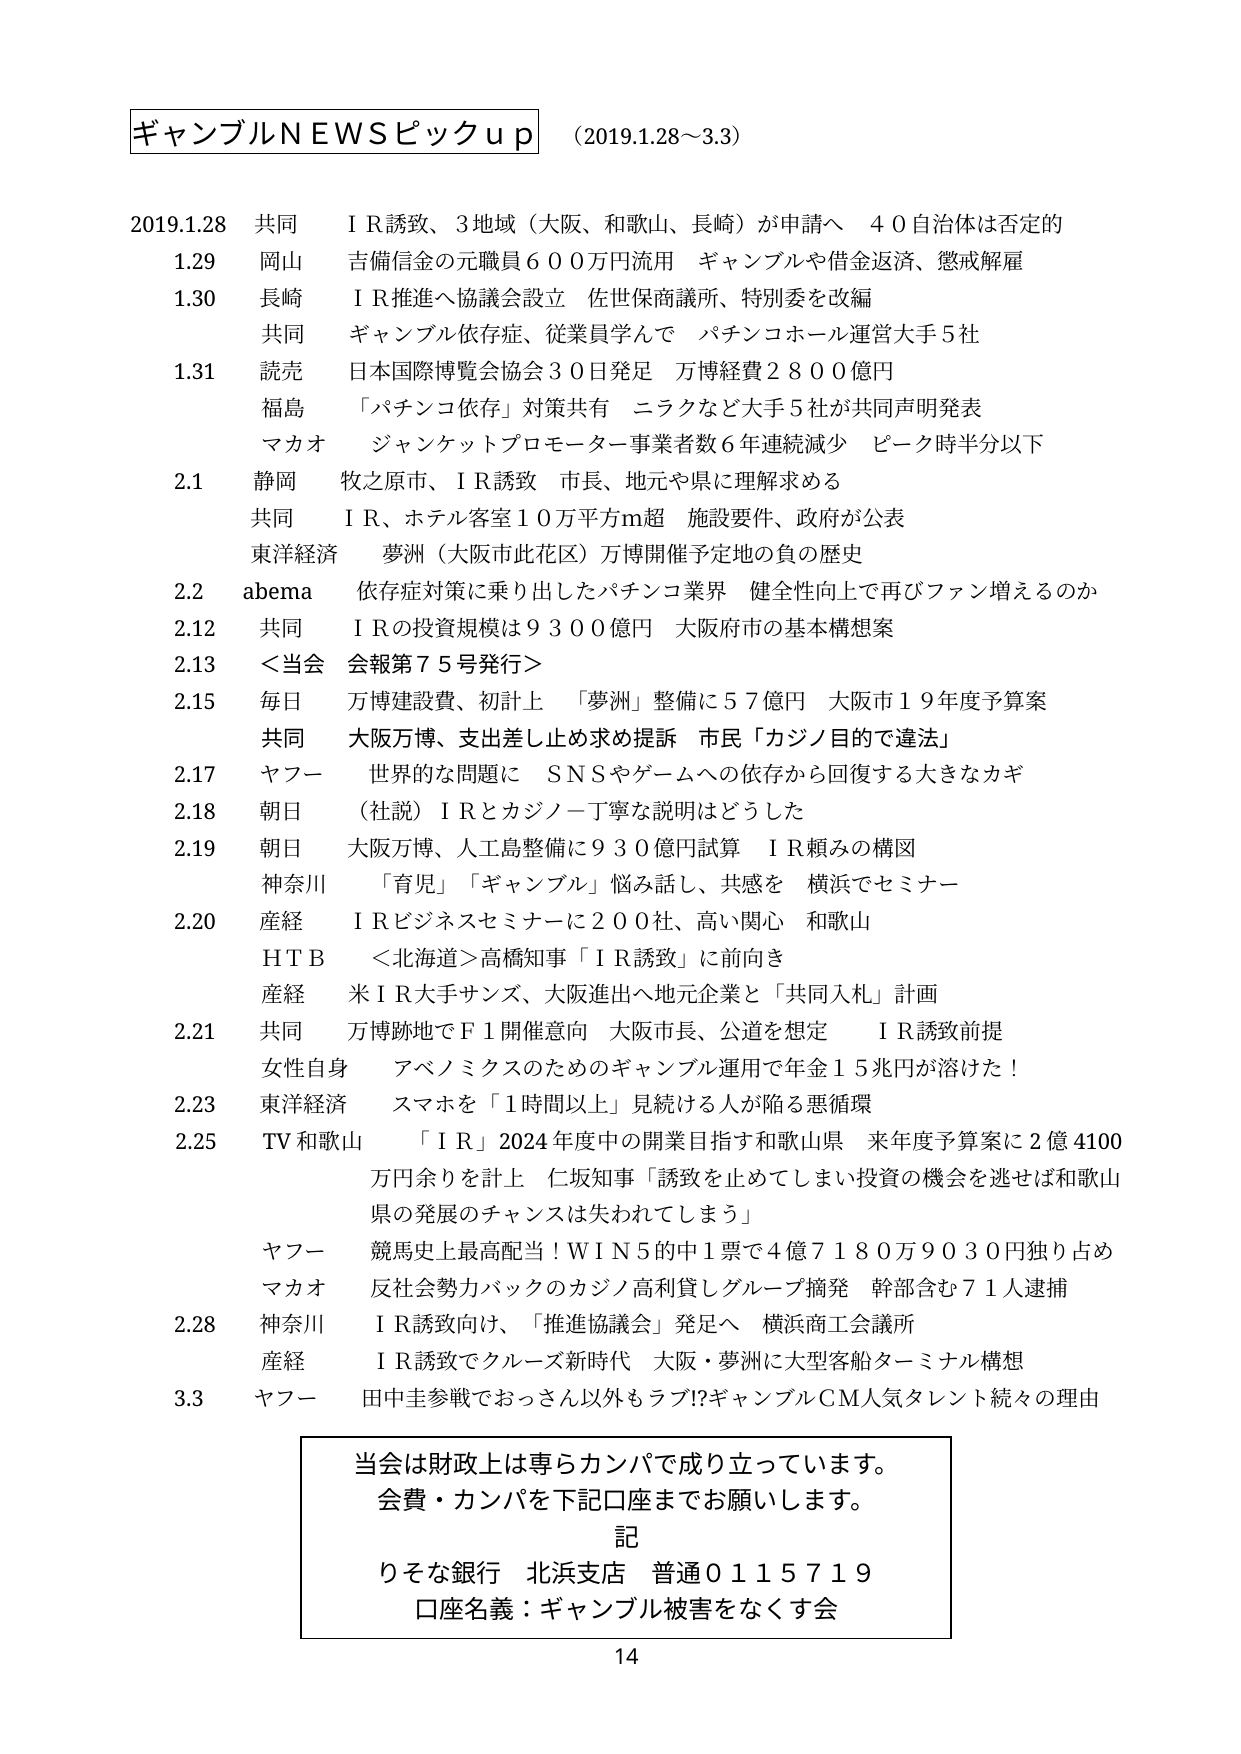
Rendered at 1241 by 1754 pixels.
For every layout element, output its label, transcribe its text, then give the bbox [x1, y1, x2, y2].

text 産経 ＩＲ誘致でクルーズ新時代 大阪・夢洲に大型客船ターミナル構想 [130, 1342, 1122, 1378]
text 2.2 abema 依存症対策に乗り出したパチンコ業界 健全性向上で再びファン増えるのか [130, 572, 1122, 608]
text 2.21 共同 万博跡地でＦ１開催意向 大阪市長、公道を想定 ＩＲ誘致前提 [130, 1012, 1122, 1048]
text 2.15 毎日 万博建設費、初計上 「夢洲」整備に５７億円 大阪市１９年度予算案 [130, 682, 1122, 718]
text 2.18 朝日 （社説）ＩＲとカジノ－丁寧な説明はどうした [130, 792, 1122, 828]
text マカオ ジャンケットプロモーター事業者数６年連続減少 ピーク時半分以下 [261, 425, 1122, 462]
text 2019.1.28 共同 ＩＲ誘致、３地域（大阪、和歌山、長崎）が申請へ ４０自治体は否定的 [130, 205, 1122, 242]
text 2.12 共同 ＩＲの投資規模は９３００億円 大阪府市の基本構想案 [130, 608, 1122, 645]
text 共同 大阪万博、支出差し止め求め提訴 市民「カジノ目的で違法」 [130, 718, 1122, 755]
text 1.31 読売 日本国際博覧会協会３０日発足 万博経費２８００億円 [130, 352, 1122, 388]
text 神奈川 「育児」「ギャンブル」悩み話し、共感を 横浜でセミナー [130, 865, 1122, 902]
text マカオ 反社会勢力バックのカジノ高利貸しグループ摘発 幹部含む７１人逮捕 [261, 1268, 1122, 1305]
text 2.23 東洋経済 スマホを「１時間以上」見続ける人が陥る悪循環 [130, 1085, 1122, 1122]
text 2.17 ヤフー 世界的な問題に ＳＮＳやゲームへの依存から回復する大きなカギ [130, 755, 1122, 792]
text 東洋経済 夢洲（大阪市此花区）万博開催予定地の負の歴史 [130, 535, 1122, 572]
text ヤフー 競馬史上最高配当！ＷＩＮ５的中１票で４億７１８０万９０３０円独り占め [130, 1232, 1122, 1268]
text ギャンブルＮＥＷＳピックｕｐ （2019.1.28～3.3） [130, 95, 1122, 168]
text 福島 「パチンコ依存」対策共有 ニラクなど大手５社が共同声明発表 [261, 388, 1122, 425]
text 2.25 TV和歌山 「ＩＲ」2024年度中の開業目指す和歌山県 来年度予算案に2億4100万円余りを計上 仁坂知事「誘致を止めてしまい投資の機会を逃せば和歌山県の発展のチャンスは失われてしまう」 [130, 1122, 1122, 1232]
text ＨＴＢ ＜北海道＞高橋知事「ＩＲ誘致」に前向き [130, 938, 1122, 975]
text 2.1 静岡 牧之原市、ＩＲ誘致 市長、地元や県に理解求める [130, 462, 1122, 498]
text 女性自身 アベノミクスのためのギャンブル運用で年金１５兆円が溶けた！ [130, 1048, 1122, 1085]
text 共同 ギャンブル依存症、従業員学んで パチンコホール運営大手５社 [130, 315, 1122, 352]
text 2.28 神奈川 ＩＲ誘致向け、「推進協議会」発足へ 横浜商工会議所 [130, 1305, 1122, 1342]
text 3.3 ヤフー 田中圭参戦でおっさん以外もラブ!?ギャンブルＣＭ人気タレント続々の理由 [130, 1378, 1122, 1415]
text 2.13 ＜当会 会報第７５号発行＞ [130, 645, 1122, 682]
text 1.29 岡山 吉備信金の元職員６００万円流用 ギャンブルや借金返済、懲戒解雇 [130, 242, 1122, 278]
text 1.30 長崎 ＩＲ推進へ協議会設立 佐世保商議所、特別委を改編 [174, 278, 1122, 315]
text 産経 米ＩＲ大手サンズ、大阪進出へ地元企業と「共同入札」計画 [130, 975, 1122, 1012]
text 2.20 産経 ＩＲビジネスセミナーに２００社、高い関心 和歌山 [130, 902, 1122, 938]
text 2.19 朝日 大阪万博、人工島整備に９３０億円試算 ＩＲ頼みの構図 [130, 828, 1122, 865]
text 共同 ＩＲ、ホテル客室１０万平方ｍ超 施設要件、政府が公表 [130, 498, 1122, 535]
